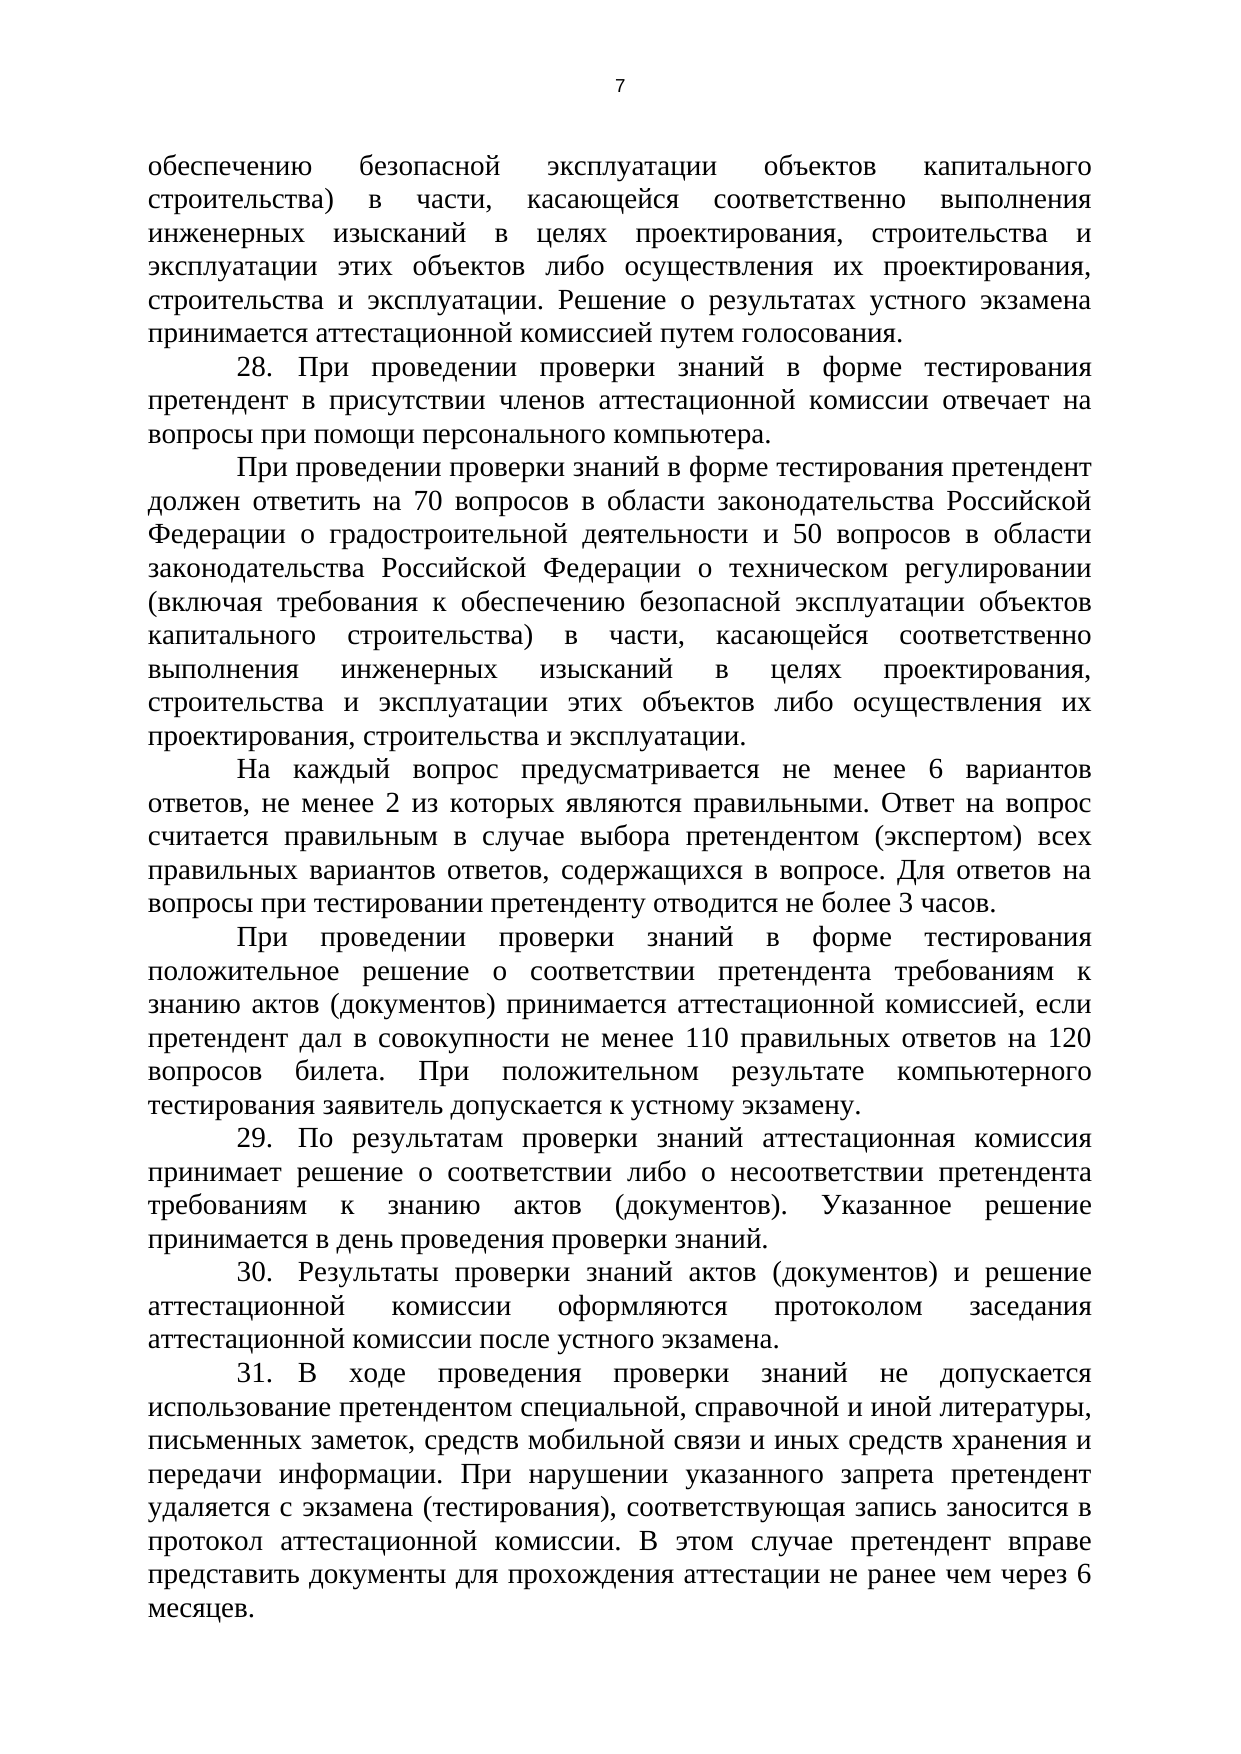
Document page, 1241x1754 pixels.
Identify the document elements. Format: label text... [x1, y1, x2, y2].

list Результаты проверки знаний актов (документов) и решение аттестационной комиссии оформляются протоколом заседания аттестационной комиссии после устного экзамена. [148, 1254, 1092, 1355]
list В ходе проведения проверки знаний не допускается использование претендентом специальной, справочной и иной литературы, письменных заметок, средств мобильной связи и иных средств хранения и передачи информации. При нарушении указанного запрета претендент удаляется с экзамена (тестирования), соответствующая запись заносится в протокол аттестационной комиссии. В этом случае претендент вправе представить документы для прохождения аттестации не ранее чем через 6 месяцев. [148, 1355, 1092, 1623]
list По результатам проверки знаний аттестационная комиссия принимает решение о соответствии либо о несоответствии претендента требованиям к знанию актов (документов). Указанное решение принимается в день проведения проверки знаний. [148, 1120, 1092, 1254]
list При проведении проверки знаний в форме тестирования претендент в присутствии членов аттестационной комиссии отвечает на вопросы при помощи персонального компьютера. [148, 349, 1092, 449]
text При проведении проверки знаний в форме тестирования положительное решение о соответствии претендента требованиям к знанию актов (документов) принимается аттестационной комиссией, если претендент дал в совокупности не менее 110 правильных ответов на 120 вопросов билета. При положительном результате компьютерного тестирования заявитель допускается к устному экзамену. [148, 919, 1092, 1120]
text На каждый вопрос предусматривается не менее 6 вариантов ответов, не менее 2 из которых являются правильными. Ответ на вопрос считается правильным в случае выбора претендентом (экспертом) всех правильных вариантов ответов, содержащихся в вопросе. Для ответов на вопросы при тестировании претенденту отводится не более 3 часов. [148, 751, 1092, 919]
text При проведении проверки знаний в форме тестирования претендент должен ответить на 70 вопросов в области законодательства Российской Федерации о градостроительной деятельности и 50 вопросов в области законодательства Российской Федерации о техническом регулировании (включая требования к обеспечению безопасной эксплуатации объектов капитального строительства) в части, касающейся соответственно выполнения инженерных изысканий в целях проектирования, строительства и эксплуатации этих объектов либо осуществления их проектирования, строительства и эксплуатации. [148, 449, 1092, 751]
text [148, 148, 1092, 349]
